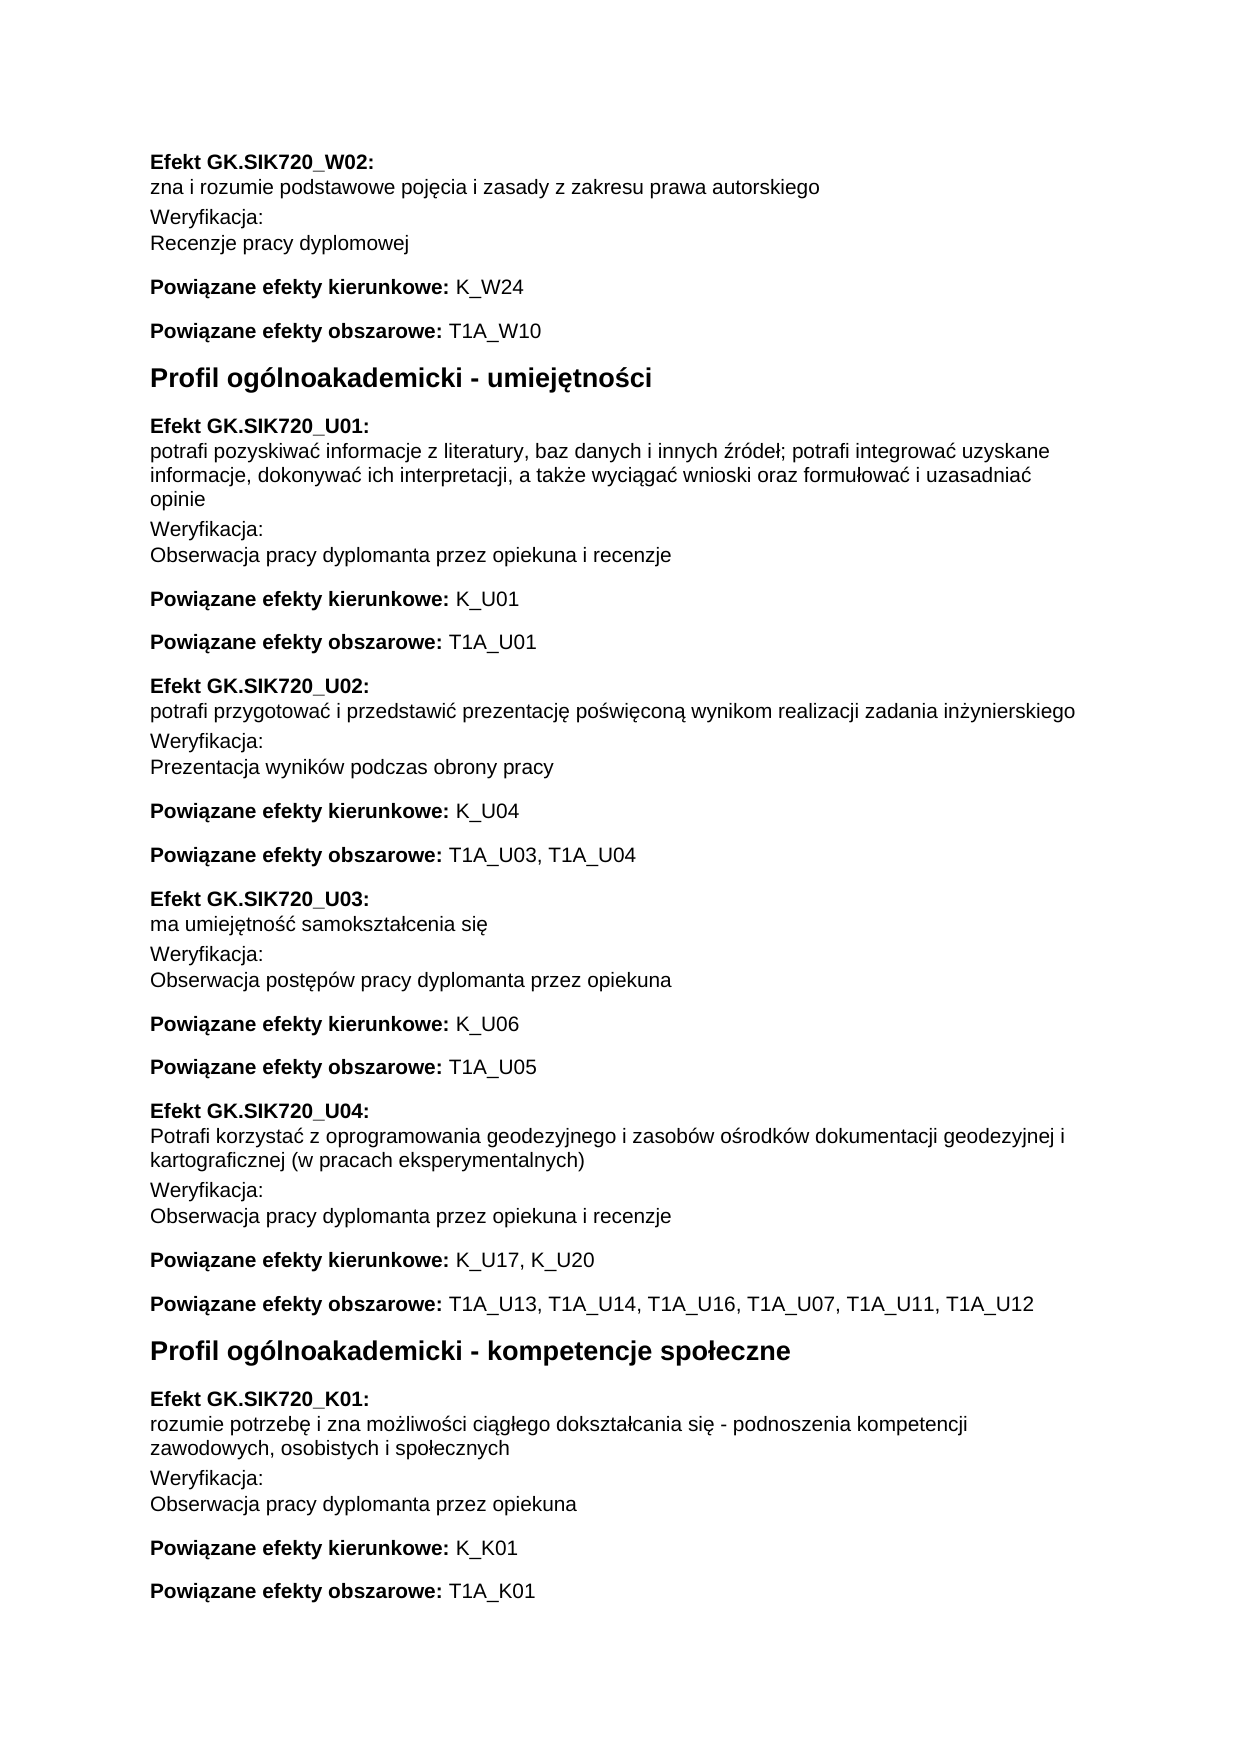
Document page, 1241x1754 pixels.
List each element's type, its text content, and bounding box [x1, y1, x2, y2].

text Powiązane efekty kierunkowe: K_W24 [150, 275, 1090, 299]
text Powiązane efekty obszarowe: T1A_U05 [150, 1055, 1090, 1079]
text Weryfikacja: [150, 205, 1090, 229]
text ma umiejętność samokształcenia się [150, 911, 1090, 935]
subtitle Profil ogólnoakademicki - umiejętności [150, 362, 1090, 394]
text Efekt GK.SIK720_U01: [150, 413, 1090, 437]
text Powiązane efekty obszarowe: T1A_K01 [150, 1579, 1090, 1603]
text Obserwacja postępów pracy dyplomanta przez opiekuna [150, 968, 1090, 992]
text Powiązane efekty kierunkowe: K_U06 [150, 1011, 1090, 1035]
text Weryfikacja: [150, 942, 1090, 966]
text Efekt GK.SIK720_U02: [150, 674, 1090, 698]
text Potrafi korzystać z oprogramowania geodezyjnego i zasobów ośrodków dokumentacji geodezyjnej i kartograficznej (w pracach eksperymentalnych) [150, 1124, 1090, 1172]
text Obserwacja pracy dyplomanta przez opiekuna i recenzje [150, 543, 1090, 567]
text rozumie potrzebę i zna możliwości ciągłego dokształcania się - podnoszenia kompetencji zawodowych, osobistych i społecznych [150, 1411, 1090, 1459]
text Efekt GK.SIK720_W02: [150, 150, 1090, 174]
text Weryfikacja: [150, 1466, 1090, 1489]
text Powiązane efekty obszarowe: T1A_U01 [150, 630, 1090, 654]
text Weryfikacja: [150, 517, 1090, 541]
text Obserwacja pracy dyplomanta przez opiekuna [150, 1492, 1090, 1516]
text Powiązane efekty kierunkowe: K_U04 [150, 799, 1090, 823]
subtitle Profil ogólnoakademicki - kompetencje społeczne [150, 1335, 1090, 1367]
text Efekt GK.SIK720_U03: [150, 886, 1090, 910]
text Powiązane efekty obszarowe: T1A_U03, T1A_U04 [150, 843, 1090, 867]
text Powiązane efekty obszarowe: T1A_W10 [150, 319, 1090, 343]
text Weryfikacja: [150, 729, 1090, 753]
text Weryfikacja: [150, 1178, 1090, 1202]
text Powiązane efekty kierunkowe: K_U01 [150, 586, 1090, 610]
text potrafi przygotować i przedstawić prezentację poświęconą wynikom realizacji zadania inżynierskiego [150, 699, 1090, 723]
text Powiązane efekty kierunkowe: K_U17, K_U20 [150, 1248, 1090, 1272]
text Efekt GK.SIK720_K01: [150, 1386, 1090, 1410]
text Powiązane efekty obszarowe: T1A_U13, T1A_U14, T1A_U16, T1A_U07, T1A_U11, T1A_U12 [150, 1292, 1090, 1316]
text Obserwacja pracy dyplomanta przez opiekuna i recenzje [150, 1204, 1090, 1228]
text Efekt GK.SIK720_U04: [150, 1099, 1090, 1123]
text zna i rozumie podstawowe pojęcia i zasady z zakresu prawa autorskiego [150, 175, 1090, 199]
text Recenzje pracy dyplomowej [150, 231, 1090, 255]
text potrafi pozyskiwać informacje z literatury, baz danych i innych źródeł; potrafi integrować uzyskane informacje, dokonywać ich interpretacji, a także wyciągać wnioski oraz formułować i uzasadniać opinie [150, 438, 1090, 510]
text Prezentacja wyników podczas obrony pracy [150, 755, 1090, 779]
text Powiązane efekty kierunkowe: K_K01 [150, 1535, 1090, 1559]
